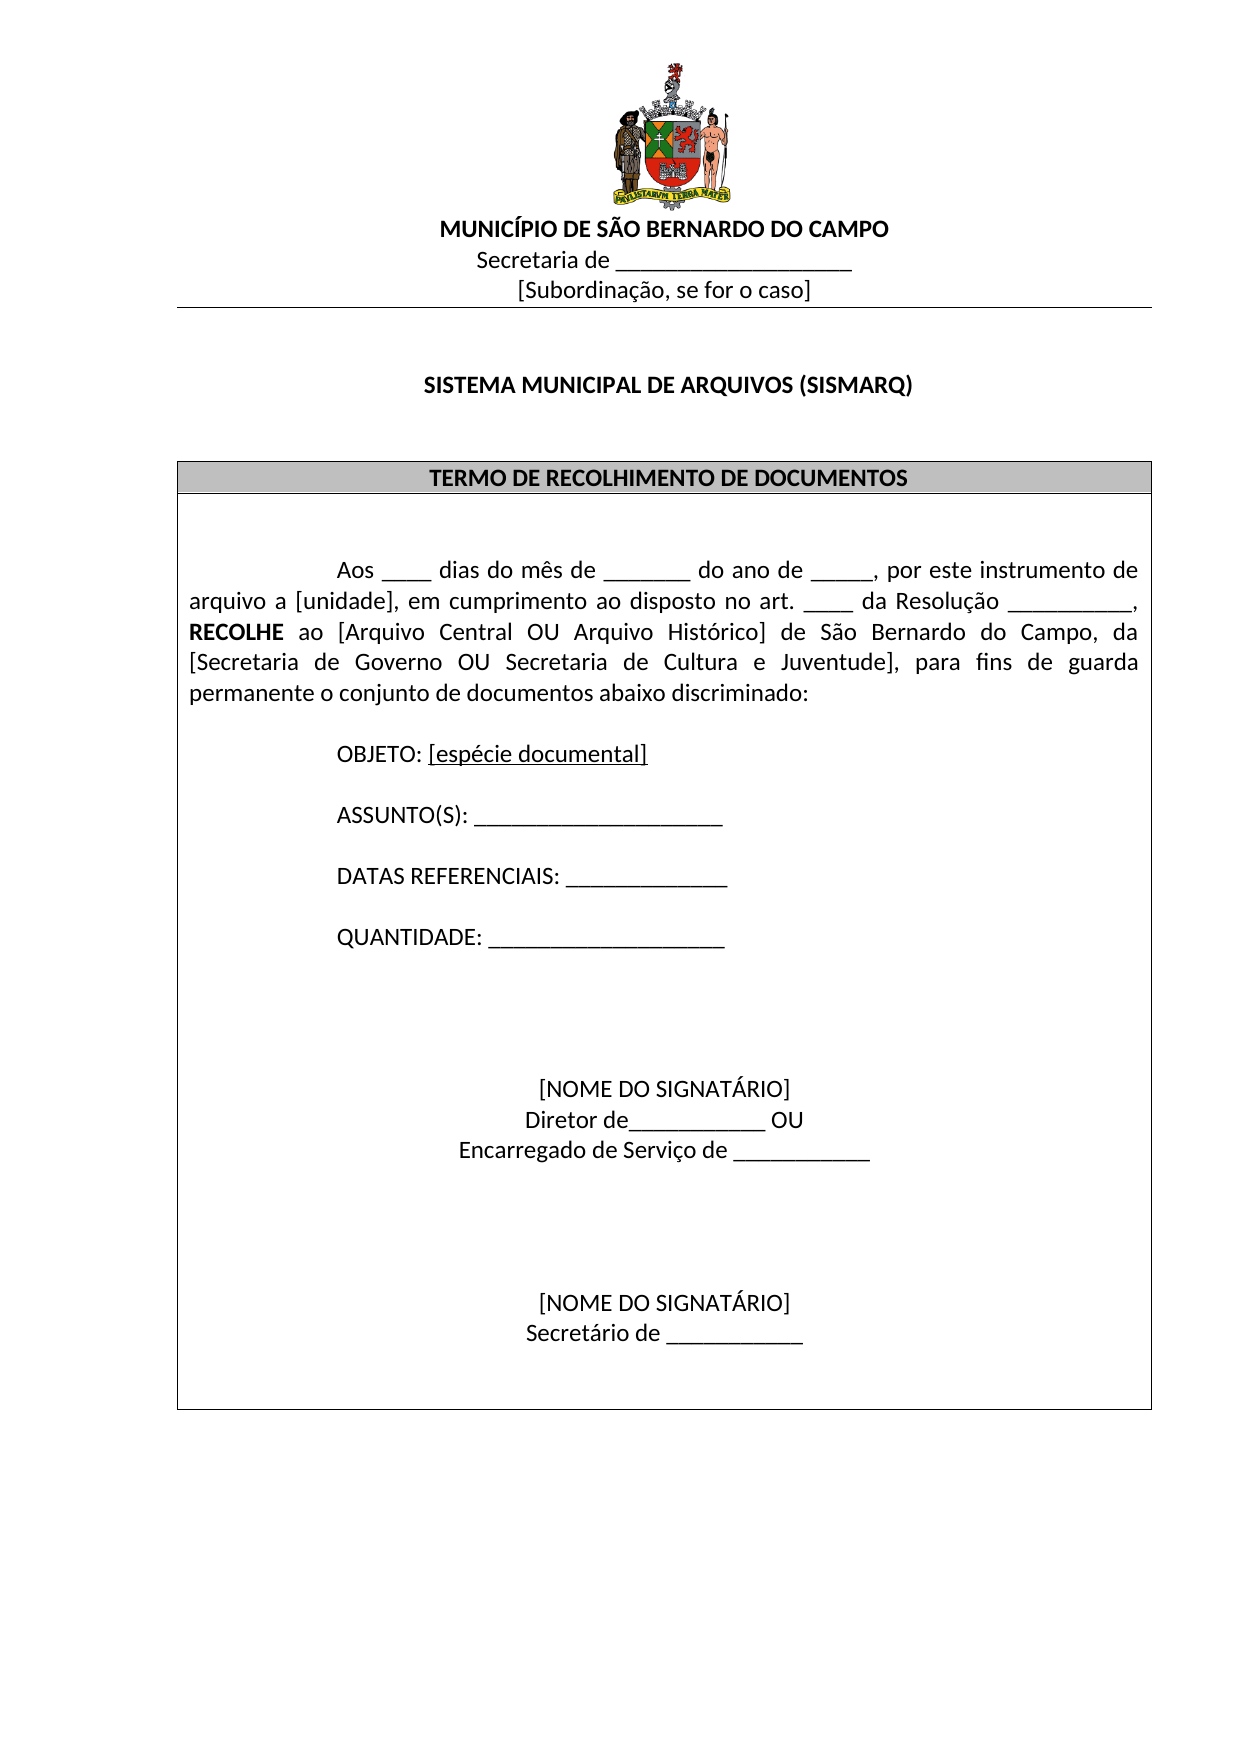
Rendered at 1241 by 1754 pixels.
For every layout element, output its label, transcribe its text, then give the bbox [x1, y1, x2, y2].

table_cell Aos ____ dias do mês de _______ do ano de _____, por este instrumento de arquivo a [unidade], em cumprimento ao disposto no art. ____ da Resolução __________, RECOLHE ao [Arquivo Central OU Arquivo Histórico] de São Bernardo do Campo, da [Secretaria de Governo OU Secretaria de Cultura e Juventude], para fins de guarda permanente o conjunto de documentos abaixo discriminado: OBJETO: [espécie documental] ASSUNTO(S): ____________________ DATAS REFERENCIAIS: _____________ QUANTIDADE: ___________________ [NOME DO SIGNATÁRIO] Diretor de___________ OU Encarregado de Serviço de ___________ [NOME DO SIGNATÁRIO] Secretário de ___________ [178, 494, 1151, 1409]
table_header TERMO DE RECOLHIMENTO DE DOCUMENTOS [178, 462, 1151, 492]
picture [606, 57, 737, 213]
text SISTEMA MUNICIPAL DE ARQUIVOS (SISMARQ) [177, 369, 1160, 400]
